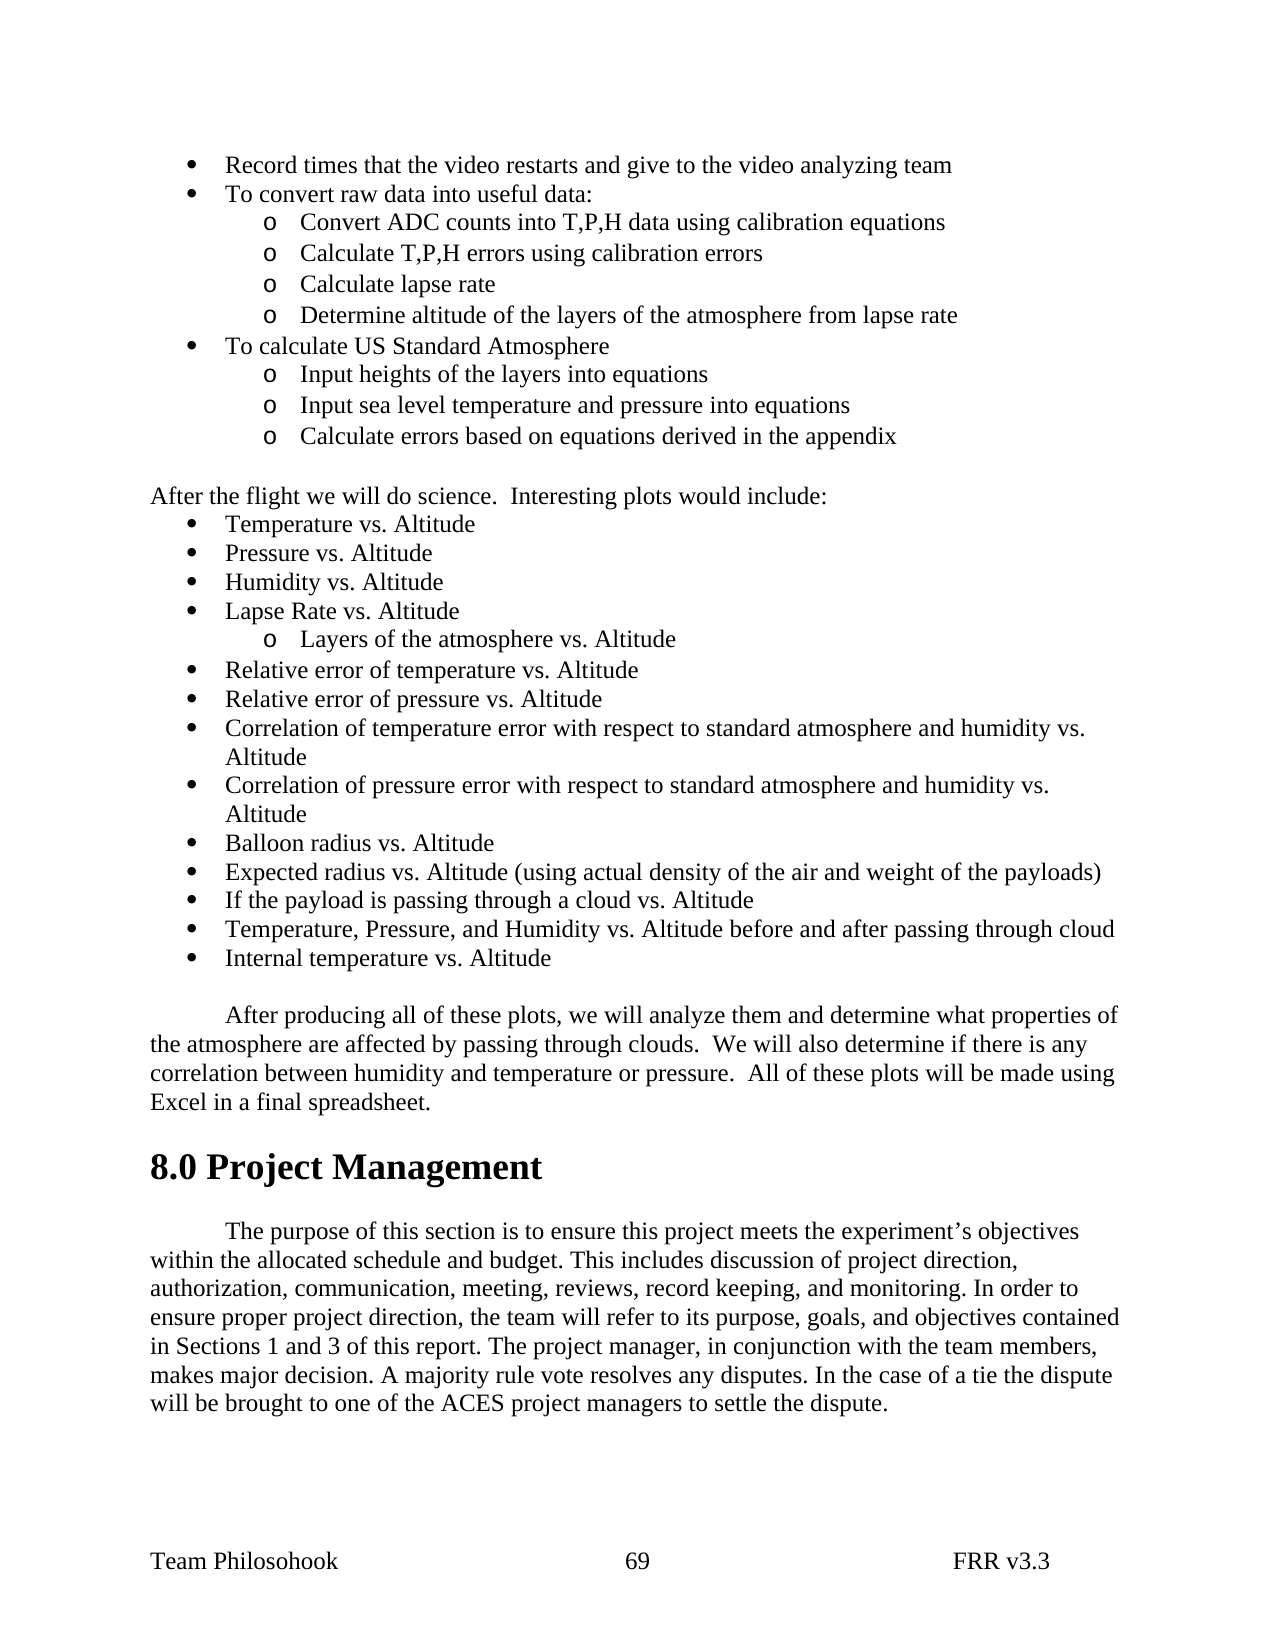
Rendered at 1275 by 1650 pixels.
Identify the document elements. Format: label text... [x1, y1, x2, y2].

list Determine altitude of the layers of the atmosphere from lapse rate [262, 300, 1125, 331]
list To calculate US Standard Atmosphere [187, 331, 1125, 359]
text After producing all of these plots, we will analyze them and determine what properties of the atmosphere are affected by passing through clouds. We will also determine if there is any correlation between humidity and temperature or pressure. All of these plots will be made using Excel in a final spreadsheet. [150, 1000, 1125, 1115]
list Input heights of the layers into equations [262, 359, 1125, 390]
list Relative error of temperature vs. Altitude [187, 655, 1125, 684]
list Lapse Rate vs. Altitude [187, 596, 1125, 624]
list Calculate lapse rate [262, 269, 1125, 300]
list Input sea level temperature and pressure into equations [262, 390, 1125, 421]
list Layers of the atmosphere vs. Altitude [262, 624, 1125, 655]
text The purpose of this section is to ensure this project meets the experiment’s objectives within the allocated schedule and budget. This includes discussion of project direction, authorization, communication, meeting, reviews, record keeping, and monitoring. In order to ensure proper project direction, the team will refer to its purpose, goals, and objectives contained in Sections 1 and 3 of this report. The project manager, in conjunction with the team members, makes major decision. A majority rule vote resolves any disputes. In the case of a tie the dispute will be brought to one of the ACES project managers to settle the dispute. [150, 1216, 1125, 1417]
list Expected radius vs. Altitude (using actual density of the air and weight of the payloads) [187, 857, 1125, 885]
list Relative error of pressure vs. Altitude [187, 684, 1125, 713]
list Balloon radius vs. Altitude [187, 828, 1125, 857]
list Humidity vs. Altitude [187, 567, 1125, 596]
list Internal temperature vs. Altitude [187, 943, 1125, 972]
list Temperature vs. Altitude [187, 509, 1125, 538]
list Correlation of temperature error with respect to standard atmosphere and humidity vs. Altitude [187, 713, 1125, 770]
subtitle 8.0 Project Management [150, 1144, 1125, 1187]
list Convert ADC counts into T,P,H data using calibration equations [262, 207, 1125, 238]
list If the payload is passing through a cloud vs. Altitude [187, 885, 1125, 914]
list Pressure vs. Altitude [187, 538, 1125, 567]
list Correlation of pressure error with respect to standard atmosphere and humidity vs. Altitude [187, 770, 1125, 828]
list Calculate T,P,H errors using calibration errors [262, 238, 1125, 269]
list Calculate errors based on equations derived in the appendix [262, 421, 1125, 452]
list Record times that the video restarts and give to the video analyzing team [187, 150, 1125, 179]
text After the flight we will do science. Interesting plots would include: [150, 481, 1125, 509]
list To convert raw data into useful data: [187, 179, 1125, 207]
list Temperature, Pressure, and Humidity vs. Altitude before and after passing through cloud [187, 914, 1125, 943]
